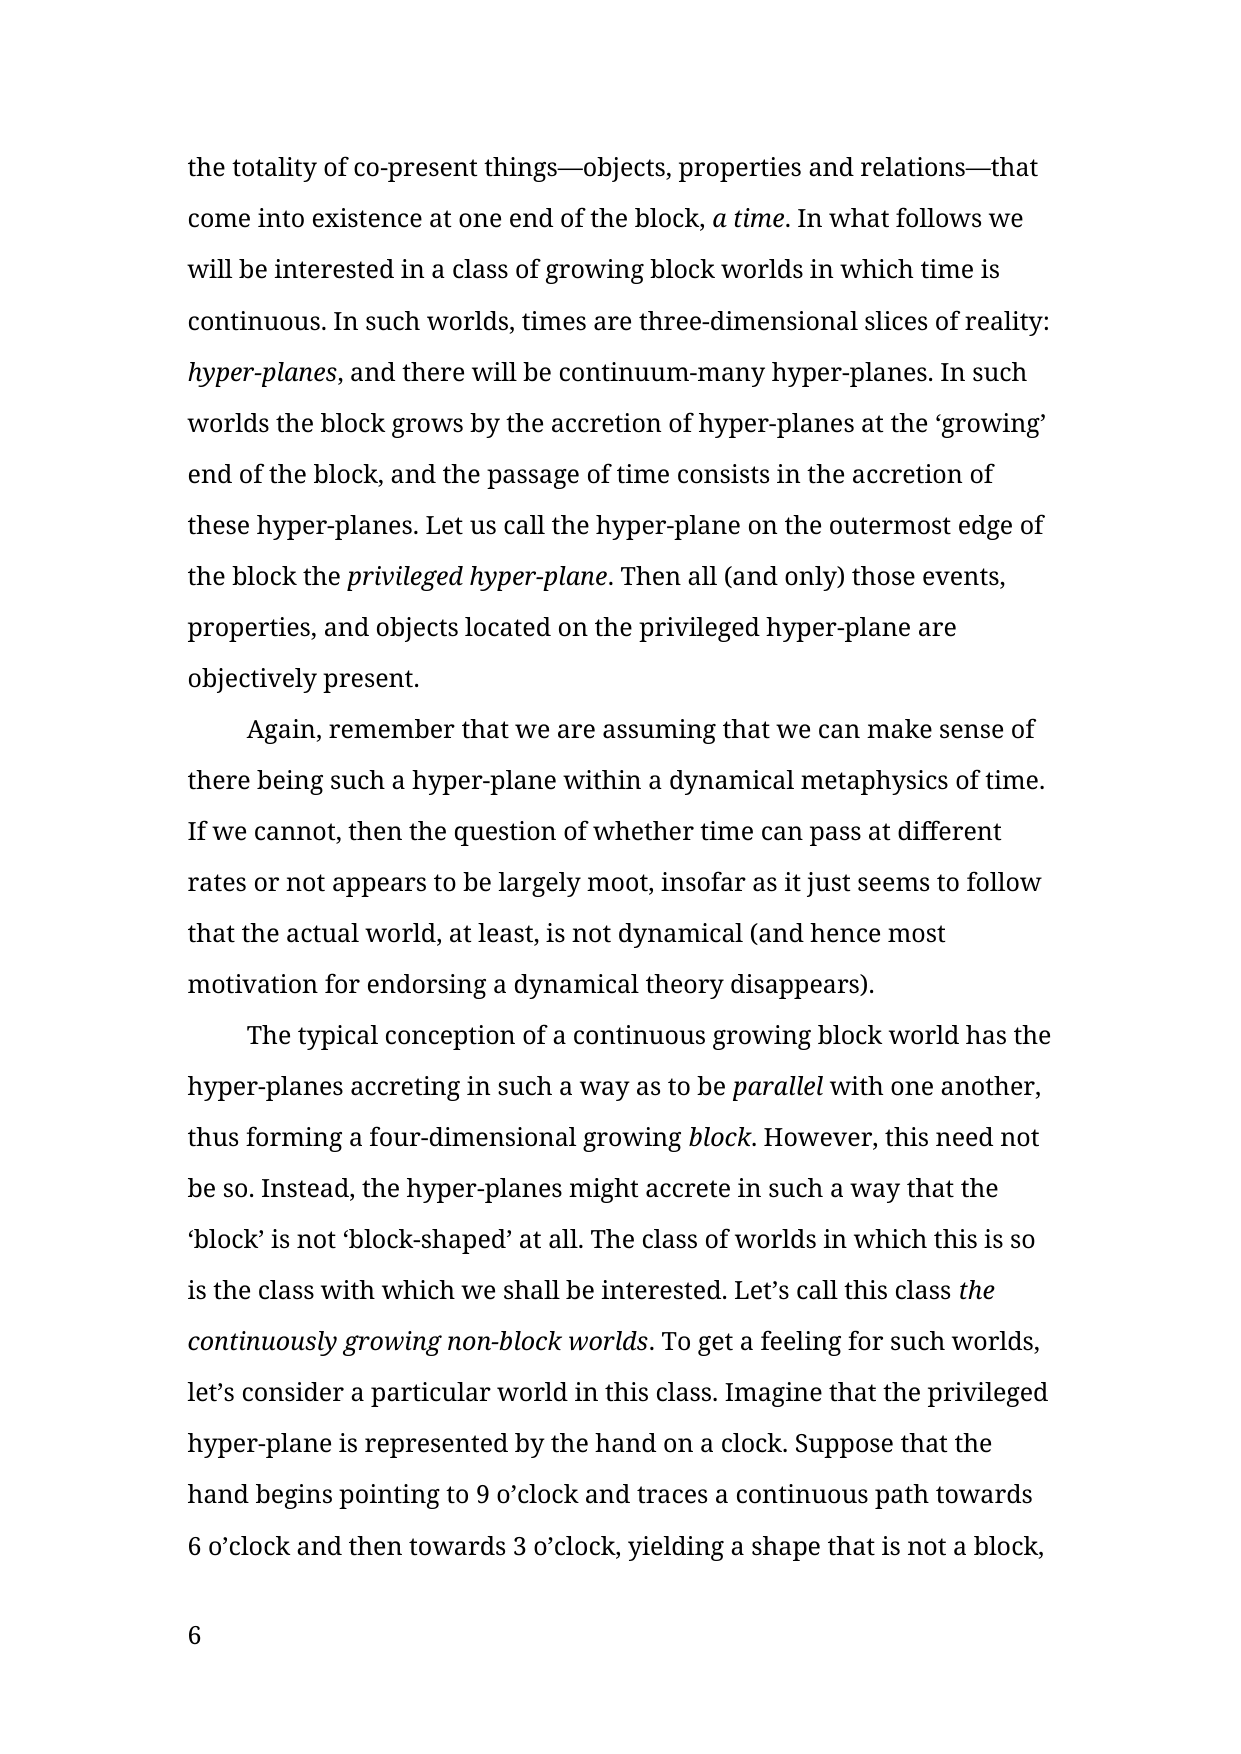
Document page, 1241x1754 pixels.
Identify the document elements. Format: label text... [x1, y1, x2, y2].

text Again, remember that we are assuming that we can make sense of there being such a hyper-plane within a dynamical metaphysics of time. If we cannot, then the question of whether time can pass at different rates or not appears to be largely moot, insofar as it just seems to follow that the actual world, at least, is not dynamical (and hence most motivation for endorsing a dynamical theory disappears). [187, 711, 1053, 1001]
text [187, 1018, 1053, 1562]
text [187, 150, 1053, 694]
